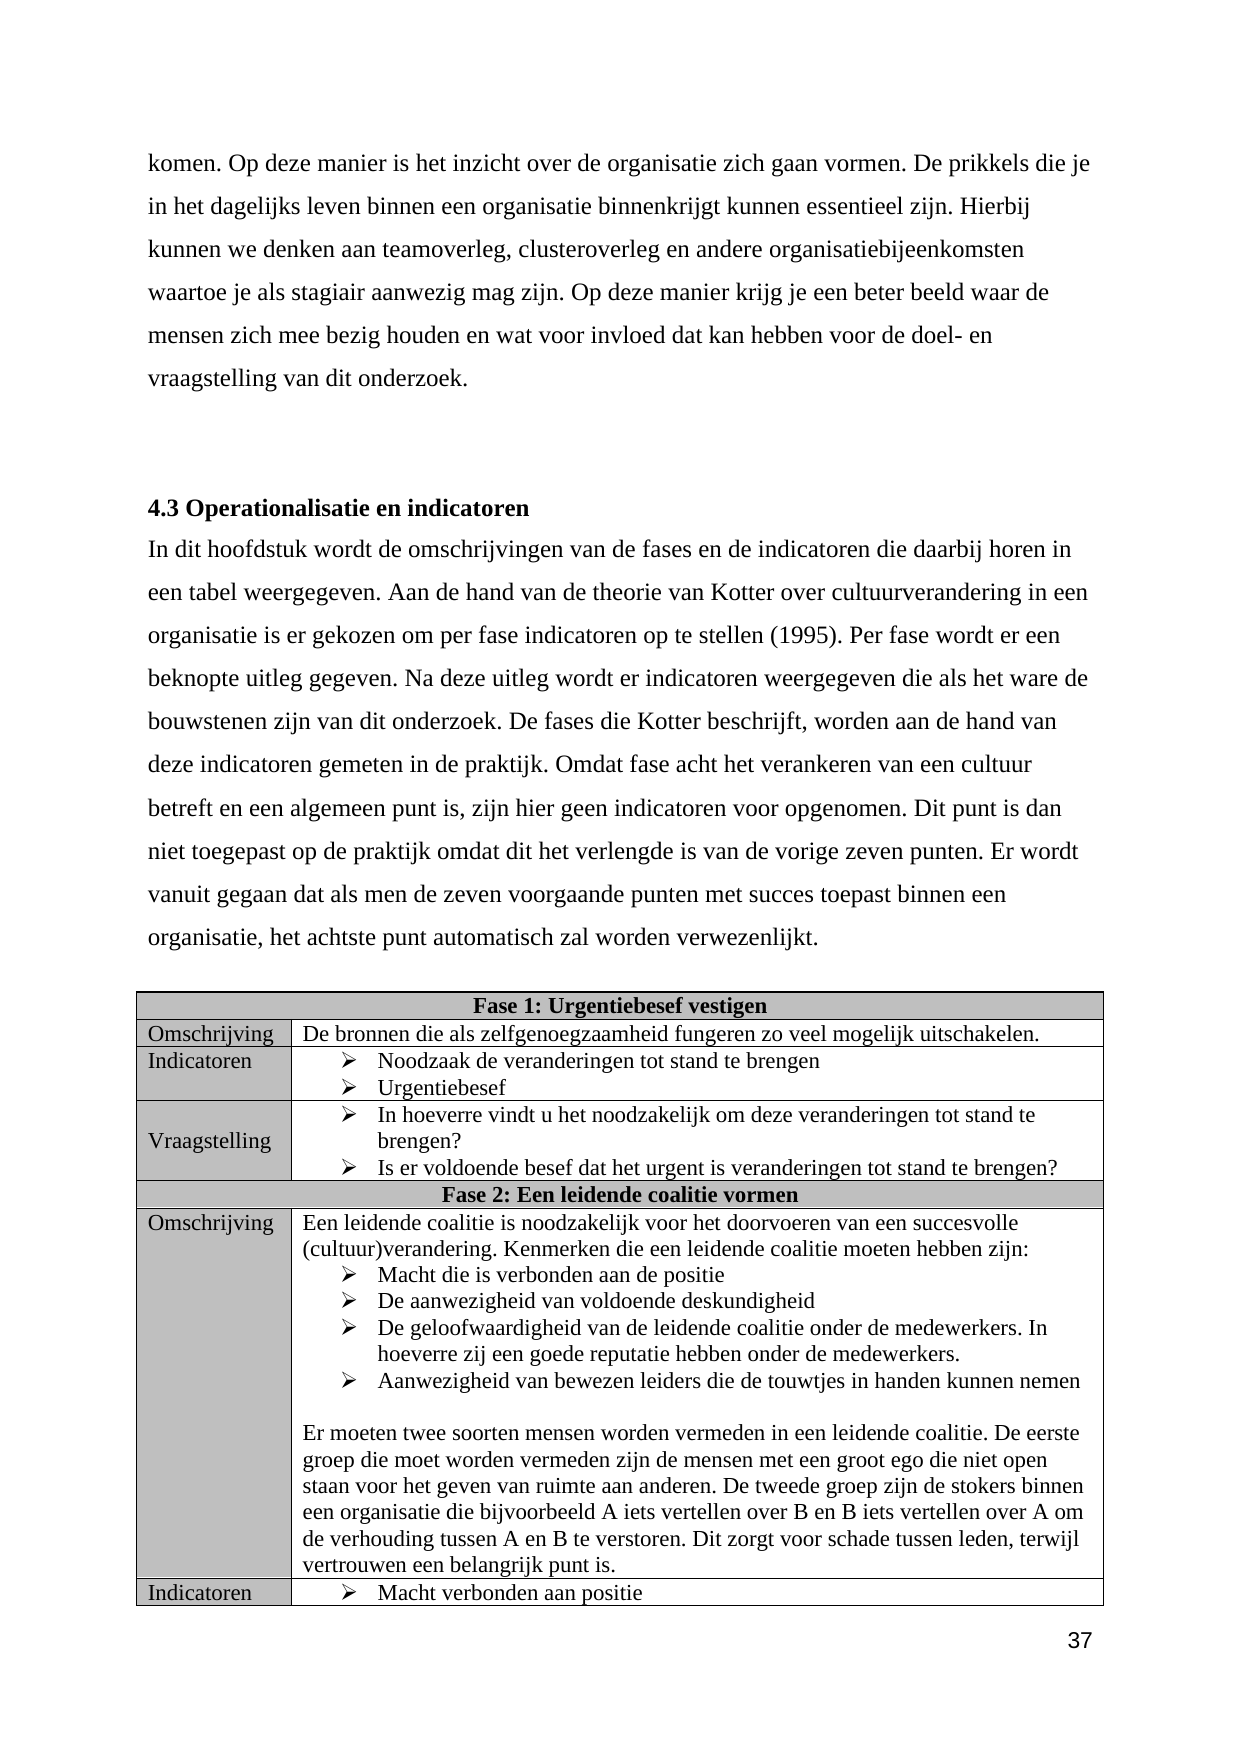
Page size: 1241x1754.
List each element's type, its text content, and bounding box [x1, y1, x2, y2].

table_cell De bronnen die als zelfgenoegzaamheid fungeren zo veel mogelijk uitschakelen. [292, 1020, 1103, 1046]
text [148, 148, 1093, 392]
table_cell Indicatoren [137, 1579, 291, 1605]
text In dit hoofdstuk wordt de omschrijvingen van de fases en de indicatoren die daarbij horen in een tabel weergegeven. Aan de hand van de theorie van Kotter over cultuurverandering in een organisatie is er gekozen om per fase indicatoren op te stellen (1995). Per fase wordt er een beknopte uitleg gegeven. Na deze uitleg wordt er indicatoren weergegeven die als het ware de bouwstenen zijn van dit onderzoek. De fases die Kotter beschrijft, worden aan de hand van deze indicatoren gemeten in de praktijk. Omdat fase acht het verankeren van een cultuur betreft en een algemeen punt is, zijn hier geen indicatoren voor opgenomen. Dit punt is dan niet toegepast op de praktijk omdat dit het verlengde is van de vorige zeven punten. Er wordt vanuit gegaan dat als men de zeven voorgaande punten met succes toepast binnen een organisatie, het achtste punt automatisch zal worden verwezenlijkt. [148, 534, 1093, 951]
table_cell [292, 1579, 1103, 1605]
table_cell Indicatoren [137, 1047, 291, 1100]
table_cell Een leidende coalitie is noodzakelijk voor het doorvoeren van een succesvolle (cultuur)verandering. Kenmerken die een leidende coalitie moeten hebben zijn: Macht die is verbonden aan de positie De aanwezigheid van voldoende deskundigheid De geloofwaardigheid van de leidende coalitie onder de medewerkers. In hoeverre zij een goede reputatie hebben onder de medewerkers. Aanwezigheid van bewezen leiders die de touwtjes in handen kunnen nemen Er moeten twee soorten mensen worden vermeden in een leidende coalitie. De eerste groep die moet worden vermeden zijn de mensen met een groot ego die niet open staan voor het geven van ruimte aan anderen. De tweede groep zijn de stokers binnen een organisatie die bijvoorbeeld A iets vertellen over B en B iets vertellen over A om de verhouding tussen A en B te verstoren. Dit zorgt voor schade tussen leden, terwijl vertrouwen een belangrijk punt is. [292, 1209, 1103, 1577]
table_cell Fase 2: Een leidende coalitie vormen [137, 1181, 1103, 1207]
subtitle 4.3 Operationalisatie en indicatoren [148, 493, 1093, 521]
table_cell In hoeverre vindt u het noodzakelijk om deze veranderingen tot stand te brengen? Is er voldoende besef dat het urgent is veranderingen tot stand te brengen? [292, 1101, 1103, 1180]
table_cell Noodzaak de veranderingen tot stand te brengen Urgentiebesef [292, 1047, 1103, 1100]
table_cell Omschrijving [137, 1020, 291, 1046]
table_cell Omschrijving [137, 1209, 291, 1577]
table_cell Vraagstelling [137, 1101, 291, 1180]
table_header Fase 1: Urgentiebesef vestigen [137, 993, 1103, 1019]
